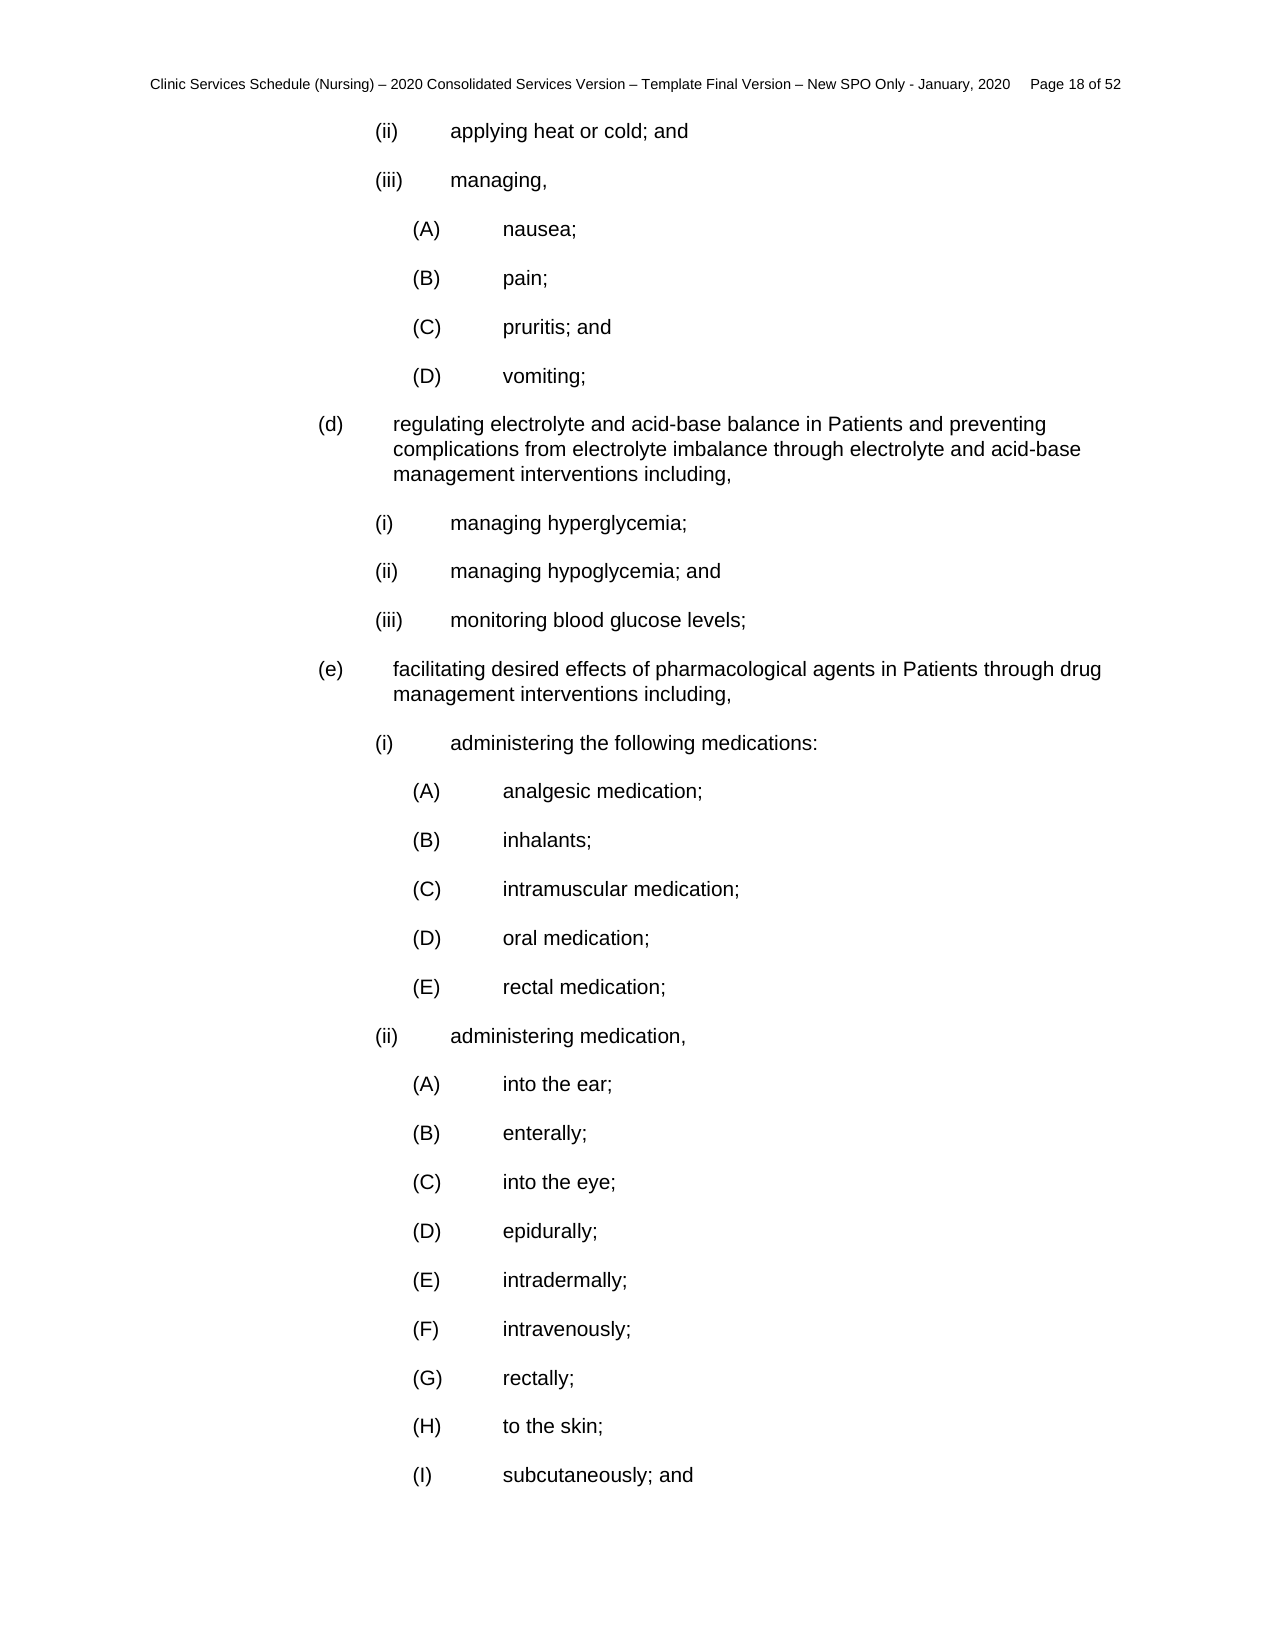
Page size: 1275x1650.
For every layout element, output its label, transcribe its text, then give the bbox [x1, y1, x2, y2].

list managing, [375, 168, 1124, 192]
list pain; [412, 266, 1124, 290]
list applying heat or cold; and [375, 119, 1124, 143]
list epidurally; [412, 1219, 1124, 1243]
list rectal medication; [412, 974, 1124, 998]
list regulating electrolyte and acid-base balance in Patients and preventing complications from electrolyte imbalance through electrolyte and acid-base management interventions including, [318, 412, 1124, 485]
list facilitating desired effects of pharmacological agents in Patients through drug management interventions including, [318, 657, 1124, 705]
list to the skin; [412, 1414, 1124, 1438]
list administering medication, [375, 1023, 1124, 1047]
list nausea; [412, 217, 1124, 241]
list enterally; [412, 1121, 1124, 1145]
list into the ear; [412, 1072, 1124, 1096]
list rectally; [412, 1365, 1124, 1389]
list analgesic medication; [412, 779, 1124, 803]
list vomiting; [412, 363, 1124, 387]
list managing hypoglycemia; and [375, 559, 1124, 583]
list intravenously; [412, 1317, 1124, 1341]
list intradermally; [412, 1268, 1124, 1292]
list inhalants; [412, 828, 1124, 852]
list oral medication; [412, 926, 1124, 950]
list intramuscular medication; [412, 877, 1124, 901]
list managing hyperglycemia; [375, 510, 1124, 534]
list into the eye; [412, 1170, 1124, 1194]
list pruritis; and [412, 314, 1124, 338]
list administering the following medications: [375, 730, 1124, 754]
list monitoring blood glucose levels; [375, 608, 1124, 632]
list subcutaneously; and [412, 1463, 1124, 1487]
